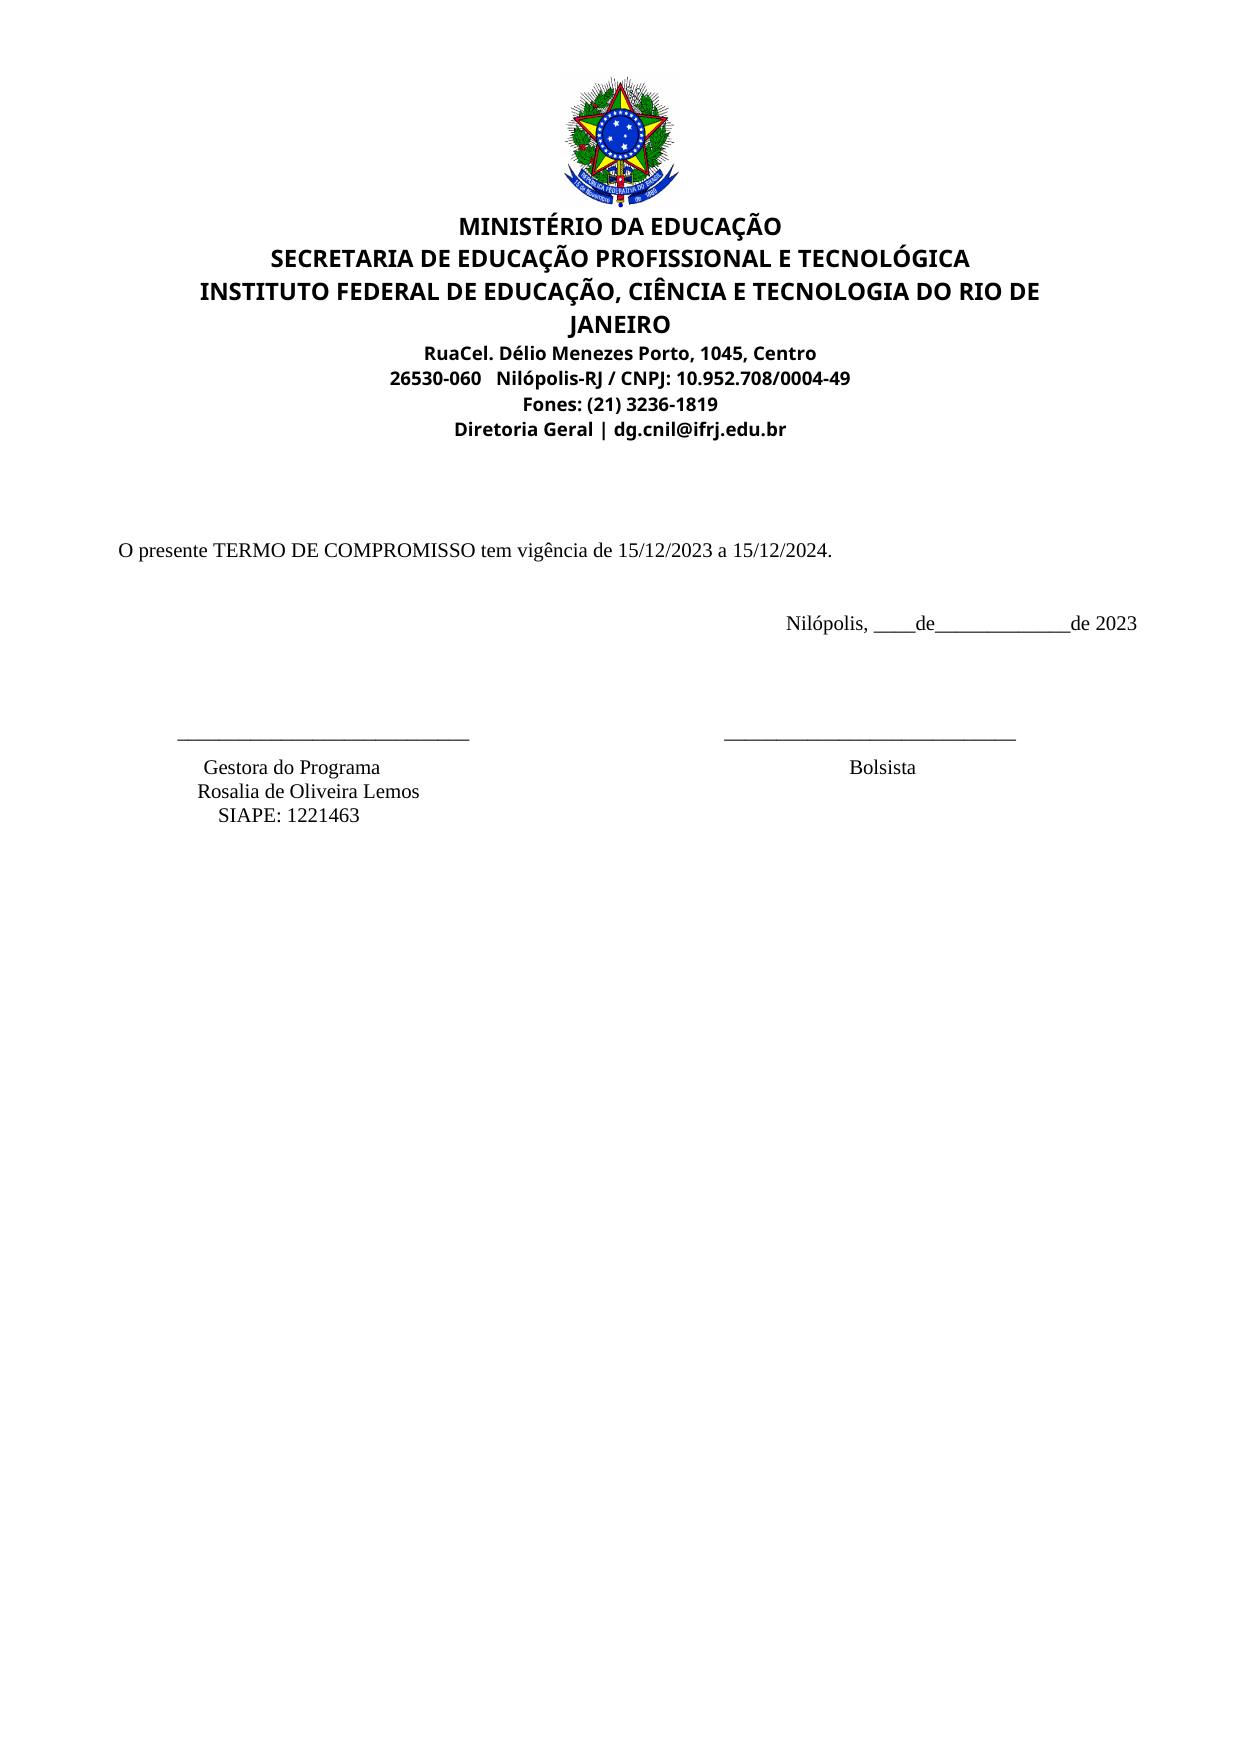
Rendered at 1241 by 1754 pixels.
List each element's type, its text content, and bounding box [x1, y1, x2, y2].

text O presente TERMO DE COMPROMISSO tem vigência de 15/12/2023 a 15/12/2024. [118, 538, 1137, 562]
text SIAPE: 1221463 [103, 803, 1061, 827]
text Nilópolis, ____de_____________de 2023 [118, 610, 1137, 634]
text ____________________________ ____________________________ [177, 718, 1061, 743]
picture [558, 73, 682, 210]
text Gestora do Programa Bolsista [177, 754, 1061, 779]
text Rosalia de Oliveira Lemos [103, 779, 1061, 803]
